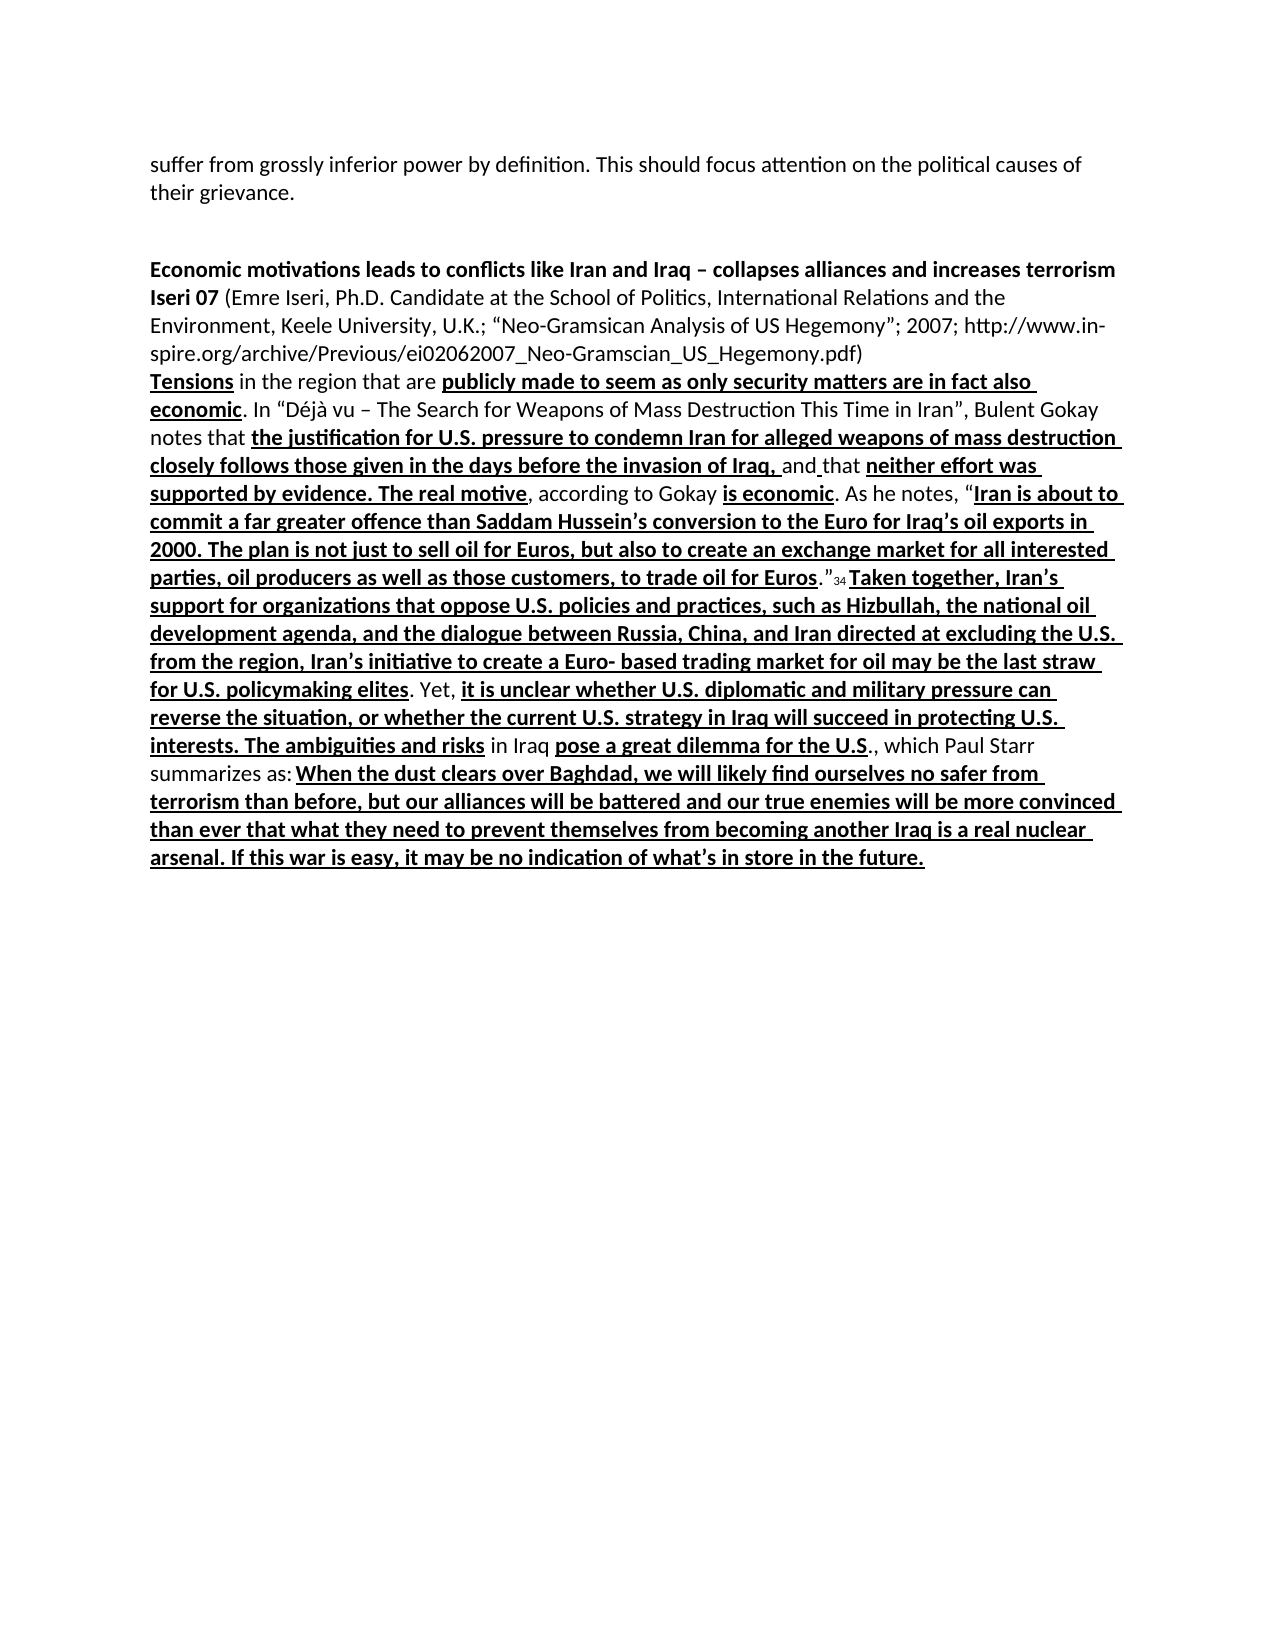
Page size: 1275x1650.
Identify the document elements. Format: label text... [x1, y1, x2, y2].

text Iseri 07 (Emre Iseri, Ph.D. Candidate at the School of Politics, International Relations and the Environment, Keele University, U.K.; “Neo-Gramsican Analysis of US Hegemony”; 2007; http://www.in-spire.org/archive/Previous/ei02062007_Neo-Gramscian_US_Hegemony.pdf) [150, 283, 1125, 367]
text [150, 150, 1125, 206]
subtitle Economic motivations leads to conflicts like Iran and Iraq – collapses alliances and increases terrorism [150, 255, 1125, 283]
text Tensions in the region that are publicly made to seem as only security matters are in fact also economic. In “Déjà vu – The Search for Weapons of Mass Destruction This Time in Iran”, Bulent Gokay notes that the justification for U.S. pressure to condemn Iran for alleged weapons of mass destruction closely follows those given in the days before the invasion of Iraq, and that neither effort was supported by evidence. The real motive, according to Gokay is economic. As he notes, “Iran is about to commit a far greater offence than Saddam Hussein’s conversion to the Euro for Iraq’s oil exports in 2000. The plan is not just to sell oil for Euros, but also to create an exchange market for all interested parties, oil producers as well as those customers, to trade oil for Euros.”34 Taken together, Iran’s support for organizations that oppose U.S. policies and practices, such as Hizbullah, the national oil development agenda, and the dialogue between Russia, China, and Iran directed at excluding the U.S. from the region, Iran’s initiative to create a Euro- based trading market for oil may be the last straw for U.S. policymaking elites. Yet, it is unclear whether U.S. diplomatic and military pressure can reverse the situation, or whether the current U.S. strategy in Iraq will succeed in protecting U.S. interests. The ambiguities and risks in Iraq pose a great dilemma for the U.S., which Paul Starr summarizes as: When the dust clears over Baghdad, we will likely find ourselves no safer from terrorism than before, but our alliances will be battered and our true enemies will be more convinced than ever that what they need to prevent themselves from becoming another Iraq is a real nuclear arsenal. If this war is easy, it may be no indication of what’s in store in the future. [150, 367, 1125, 871]
